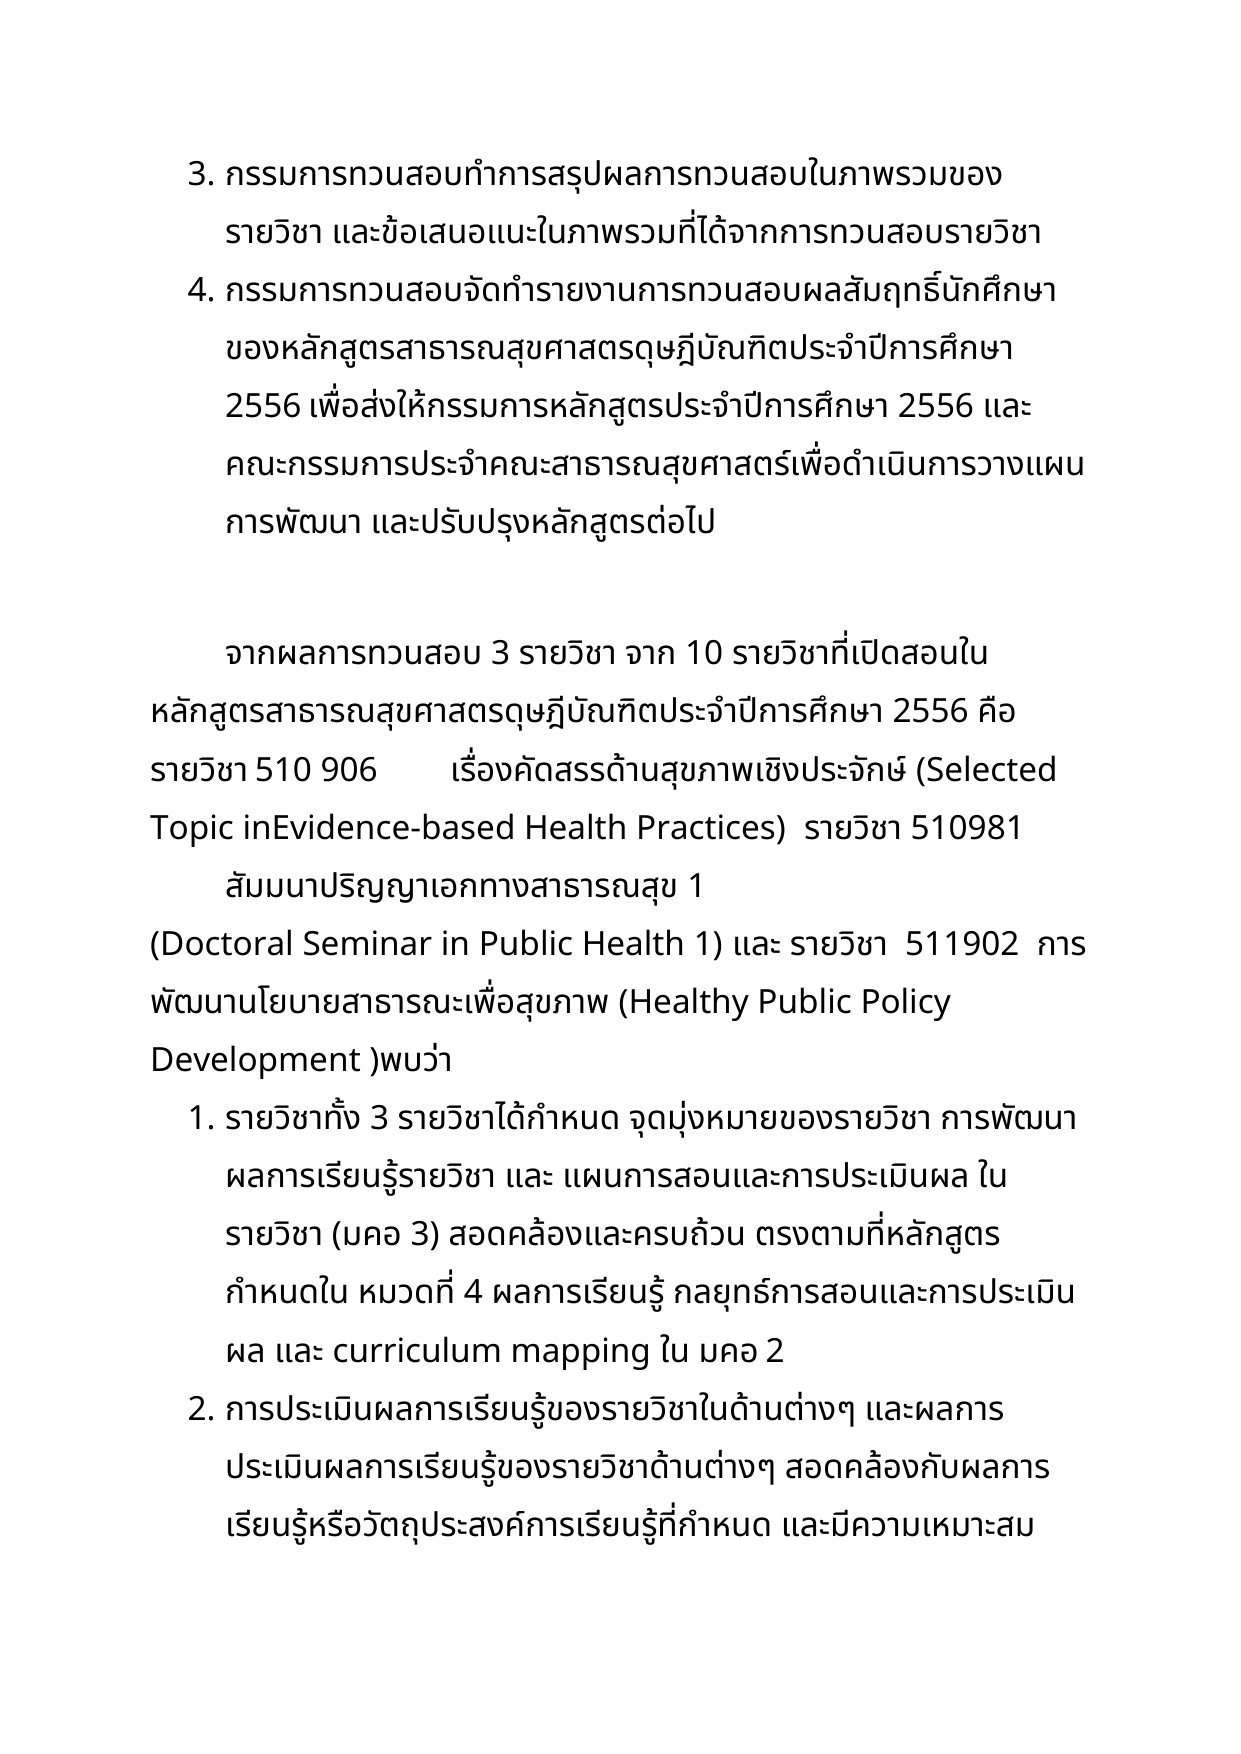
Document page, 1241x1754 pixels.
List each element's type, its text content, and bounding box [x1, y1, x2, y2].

list รายวิชาทั้ง 3 รายวิชาได้กำหนด จุดมุ่งหมายของรายวิชา การพัฒนาผลการเรียนรู้รายวิชา และ แผนการสอนและการประเมินผล ในรายวิชา (มคอ 3) สอดคล้องและครบถ้วน ตรงตามที่หลักสูตรกำหนดใน หมวดที่ 4 ผลการเรียนรู้ กลยุทธ์การสอนและการประเมินผล และ curriculum mapping ใน มคอ2 [187, 1094, 1090, 1377]
list กรรมการทวนสอบจัดทำรายงานการทวนสอบผลสัมฤทธิ์นักศึกษาของหลักสูตรสาธารณสุขศาสตรดุษฎีบัณฑิตประจำปีการศึกษา 2556เพื่อส่งให้กรรมการหลักสูตรประจำปีการศึกษา 2556 และคณะกรรมการประจำคณะสาธารณสุขศาสตร์เพื่อดำเนินการวางแผนการพัฒนา และปรับปรุงหลักสูตรต่อไป [187, 266, 1090, 548]
text จากผลการทวนสอบ 3 รายวิชา จาก 10 รายวิชาที่เปิดสอนในหลักสูตรสาธารณสุขศาสตรดุษฎีบัณฑิตประจำปีการศึกษา 2556 คือ รายวิชา510 906 เรื่องคัดสรรด้านสุขภาพเชิงประจักษ์ (Selected Topic inEvidence-based Health Practices) รายวิชา 510981 สัมมนาปริญญาเอกทางสาธารณสุข 1 [150, 629, 1090, 912]
list กรรมการทวนสอบทำการสรุปผลการทวนสอบในภาพรวมของรายวิชา และข้อเสนอแนะในภาพรวมที่ได้จากการทวนสอบรายวิชา [187, 150, 1090, 258]
text (Doctoral Seminar in Public Health 1) และ รายวิชา 511902 การพัฒนานโยบายสาธารณะเพื่อสุขภาพ (Healthy Public Policy Development )พบว่า [150, 920, 1090, 1087]
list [187, 1384, 1090, 1551]
